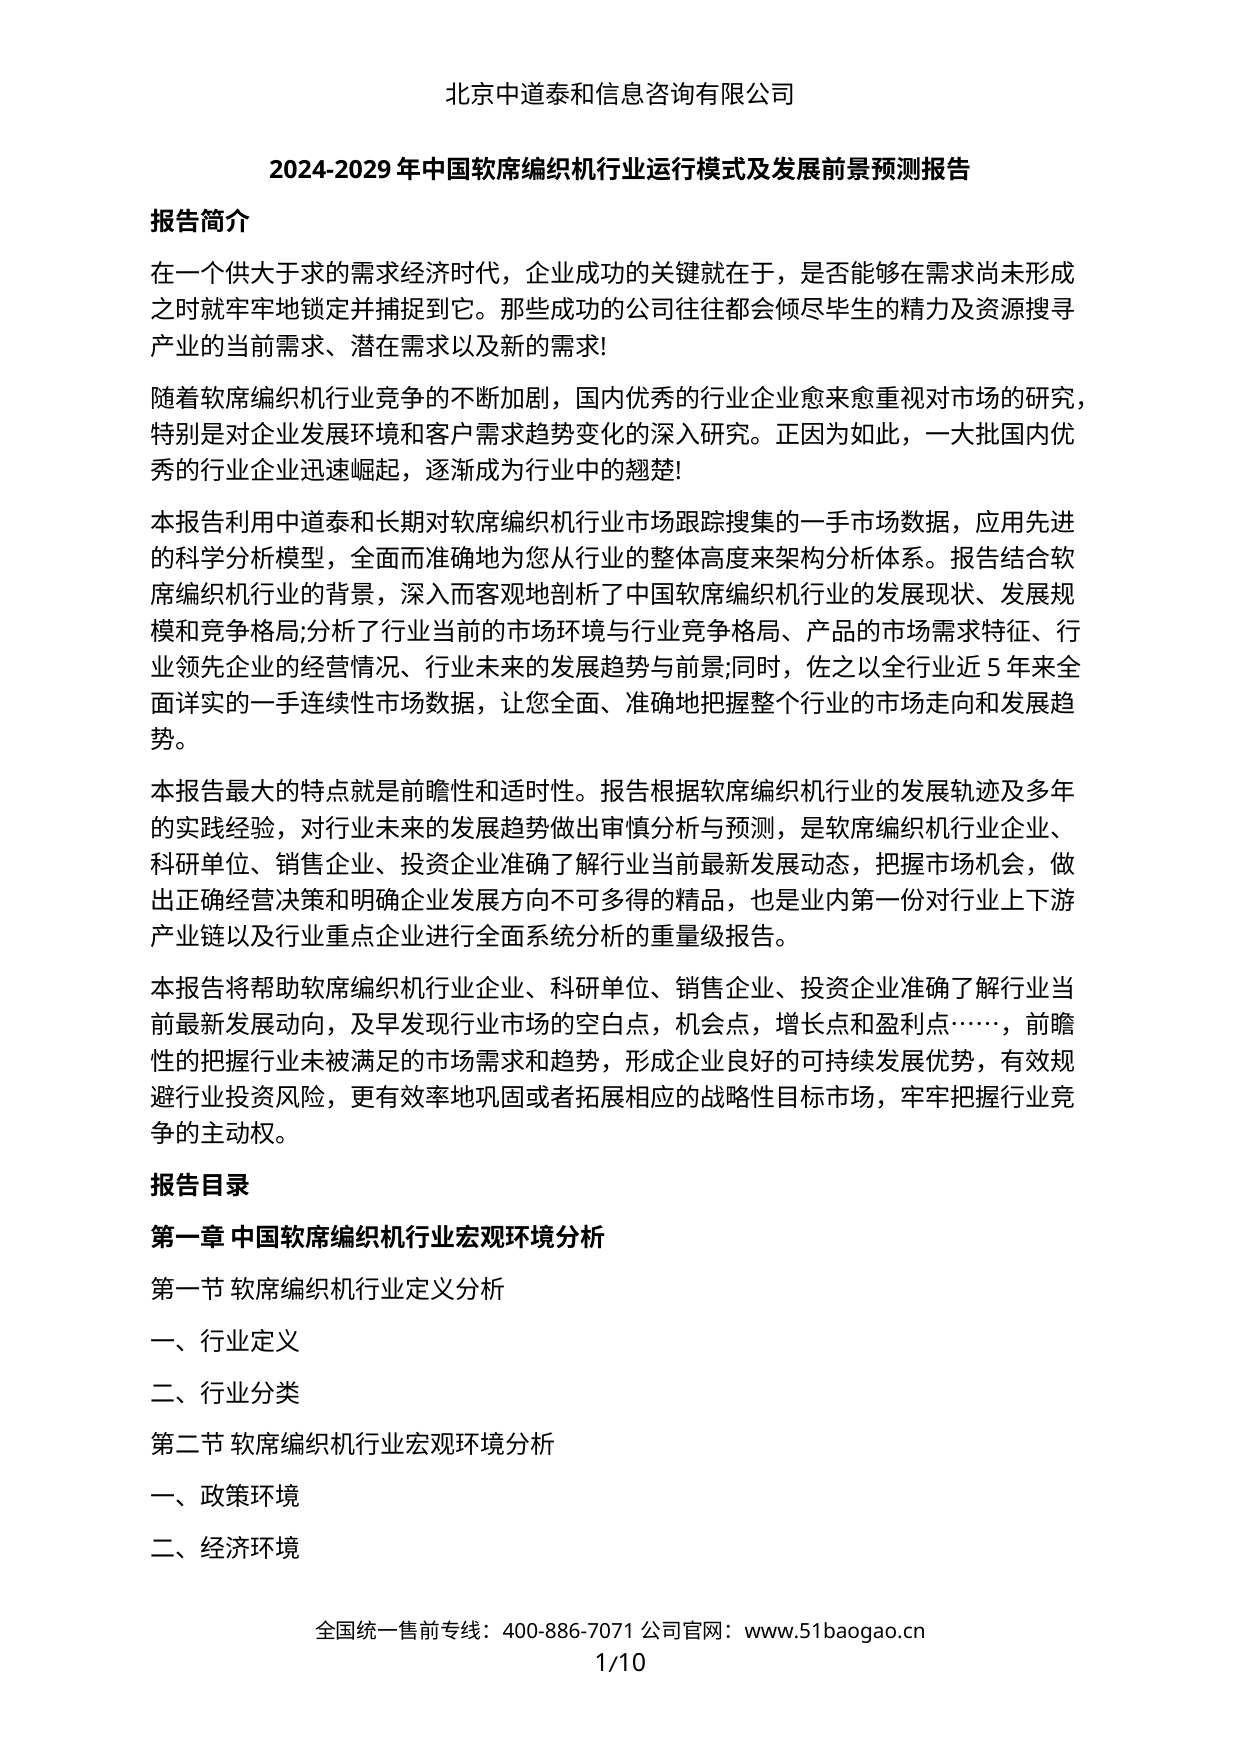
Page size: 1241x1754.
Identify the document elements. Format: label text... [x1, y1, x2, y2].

text 一、政策环境 [150, 1477, 1090, 1513]
text 第一节 软席编织机行业定义分析 [150, 1269, 1090, 1306]
text 二、行业分类 [150, 1373, 1090, 1409]
text 本报告利用中道泰和长期对软席编织机行业市场跟踪搜集的一手市场数据，应用先进的科学分析模型，全面而准确地为您从行业的整体高度来架构分析体系。报告结合软席编织机行业的背景，深入而客观地剖析了中国软席编织机行业的发展现状、发展规模和竞争格局;分析了行业当前的市场环境与行业竞争格局、产品的市场需求特征、行业领先企业的经营情况、行业未来的发展趋势与前景;同时，佐之以全行业近5年来全面详实的一手连续性市场数据，让您全面、准确地把握整个行业的市场走向和发展趋势。 [150, 502, 1090, 756]
text 第一章 中国软席编织机行业宏观环境分析 [150, 1217, 1090, 1254]
text 随着软席编织机行业竞争的不断加剧，国内优秀的行业企业愈来愈重视对市场的研究，特别是对企业发展环境和客户需求趋势变化的深入研究。正因为如此，一大批国内优秀的行业企业迅速崛起，逐渐成为行业中的翘楚! [150, 378, 1090, 487]
text 报告简介 [150, 202, 1090, 238]
text 2024-2029年中国软席编织机行业运行模式及发展前景预测报告 [150, 150, 1090, 186]
text 第二节 软席编织机行业宏观环境分析 [150, 1425, 1090, 1461]
text 一、行业定义 [150, 1321, 1090, 1357]
text 在一个供大于求的需求经济时代，企业成功的关键就在于，是否能够在需求尚未形成之时就牢牢地锁定并捕捉到它。那些成功的公司往往都会倾尽毕生的精力及资源搜寻产业的当前需求、潜在需求以及新的需求! [150, 254, 1090, 362]
text 二、经济环境 [150, 1529, 1090, 1565]
text 本报告将帮助软席编织机行业企业、科研单位、销售企业、投资企业准确了解行业当前最新发展动向，及早发现行业市场的空白点，机会点，增长点和盈利点……，前瞻性的把握行业未被满足的市场需求和趋势，形成企业良好的可持续发展优势，有效规避行业投资风险，更有效率地巩固或者拓展相应的战略性目标市场，牢牢把握行业竞争的主动权。 [150, 969, 1090, 1150]
text 本报告最大的特点就是前瞻性和适时性。报告根据软席编织机行业的发展轨迹及多年的实践经验，对行业未来的发展趋势做出审慎分析与预测，是软席编织机行业企业、科研单位、销售企业、投资企业准确了解行业当前最新发展动态，把握市场机会，做出正确经营决策和明确企业发展方向不可多得的精品，也是业内第一份对行业上下游产业链以及行业重点企业进行全面系统分析的重量级报告。 [150, 772, 1090, 953]
text 报告目录 [150, 1166, 1090, 1202]
